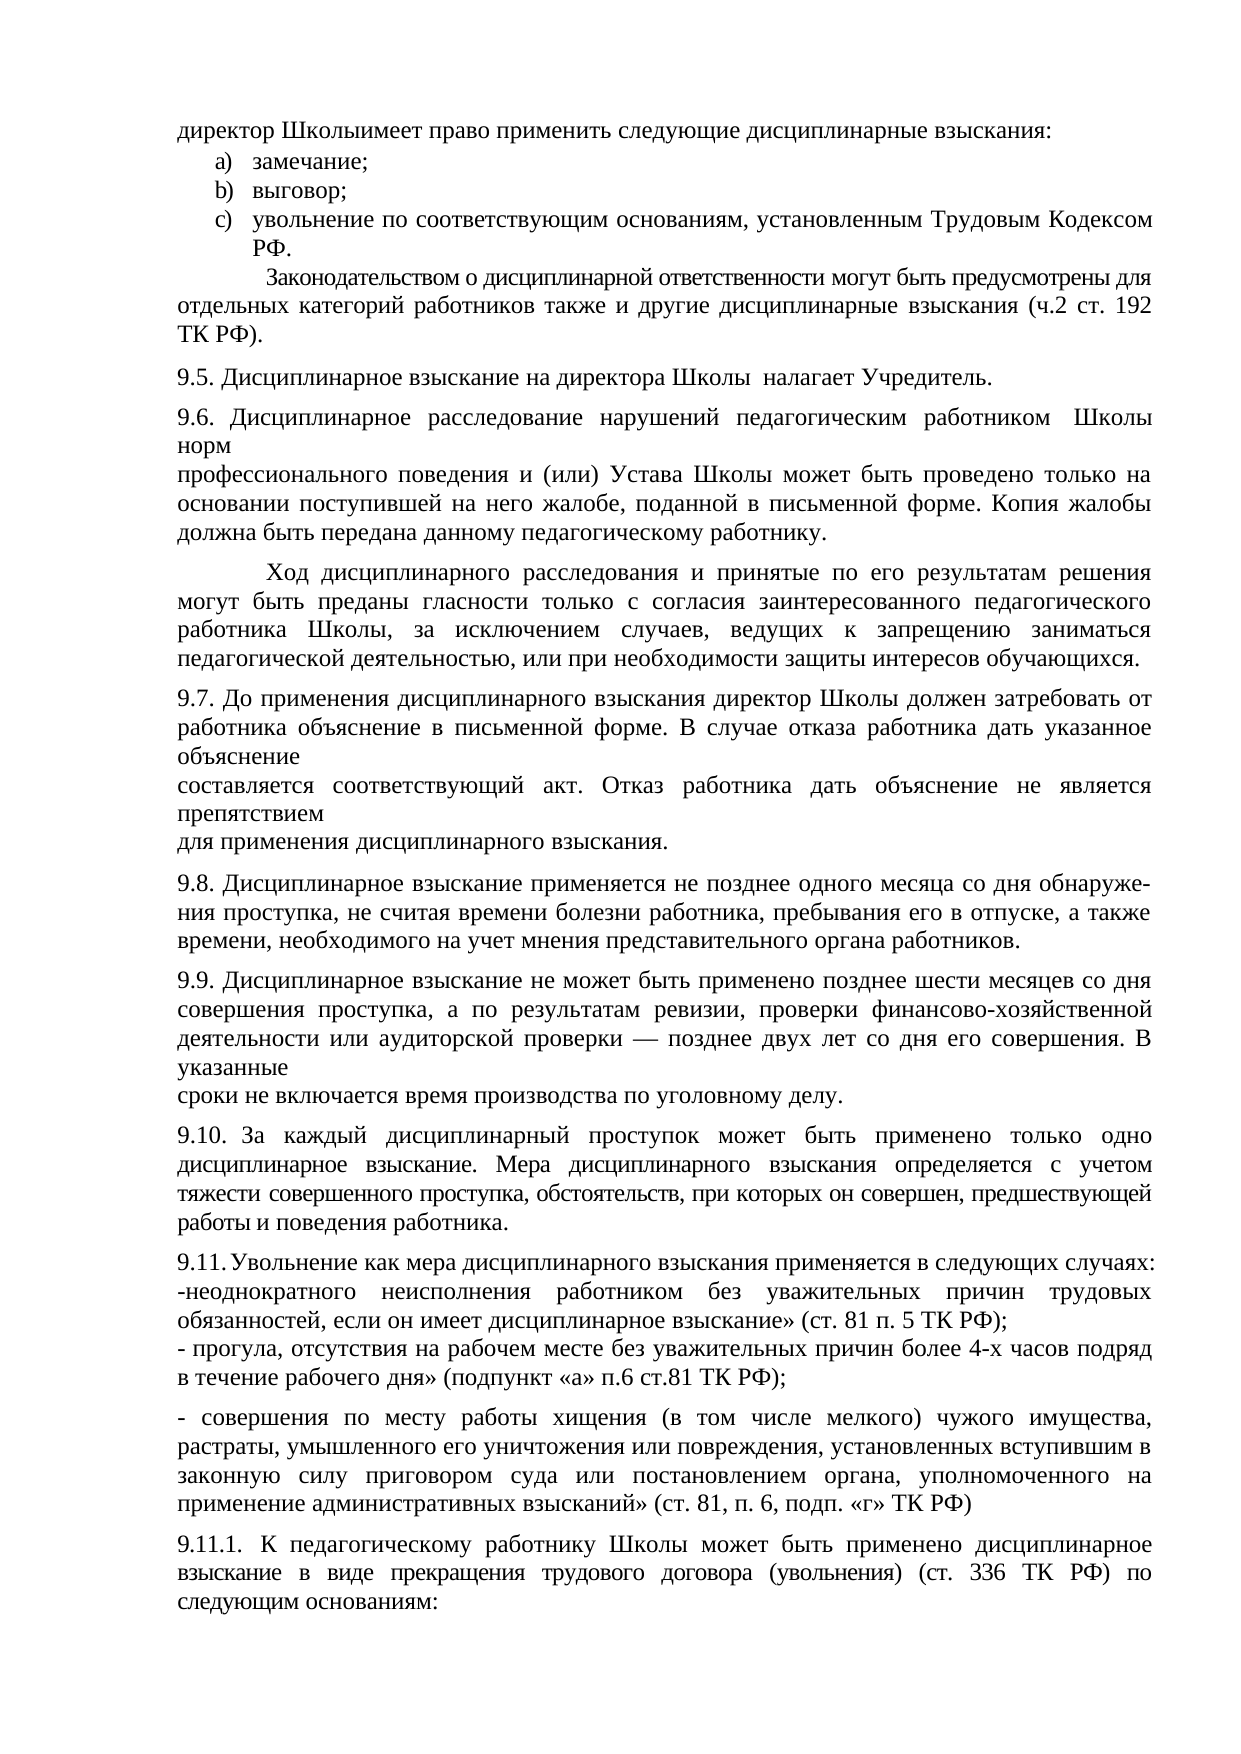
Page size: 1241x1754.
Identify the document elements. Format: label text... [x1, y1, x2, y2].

list замечание; [214, 147, 1215, 175]
list К педагогическому работнику Школы может быть применено дисциплинарное взыскание в виде прекращения трудового договора (увольнения) (ст. 336 ТК РФ) по следующим основаниям: [177, 1529, 1153, 1615]
list Дисциплинарное взыскание на директора Школы налагает Учредитель. [177, 362, 1215, 391]
text профессионального поведения и (или) Устава Школы может быть проведено только на основании поступившей на него жалобе, поданной в письменной форме. Копия жалобы должна быть передана данному педагогическому работнику. [177, 459, 1153, 546]
list До применения дисциплинарного взыскания директор Школы должен затребовать от работника объяснение в письменной форме. В случае отказа работника дать указанное объяснение [177, 683, 1153, 770]
text для применения дисциплинарного взыскания. [177, 827, 1215, 856]
list увольнение по соответствующим основаниям, установленным Трудовым Кодексом РФ. [214, 204, 1152, 262]
text Законодательством о дисциплинарной ответственности могут быть предусмотрены для отдельных категорий работников также и другие дисциплинарные взыскания (ч.2 ст. 192 ТК РФ). [177, 262, 1152, 348]
text Ход дисциплинарного расследования и принятые по его результатам решения могут быть преданы гласности только с согласия заинтересованного педагогического работника Школы, за исключением случаев, ведущих к запрещению заниматься педагогической деятельностью, или при необходимости защиты интересов обучающихся. [177, 557, 1151, 672]
list Дисциплинарное расследование нарушений педагогическим работником Школы норм [177, 402, 1153, 459]
list совершения по месту работы хищения (в том числе мелкого) чужого имущества, растраты, умышленного его уничтожения или повреждения, установленных вступившим в законную силу приговором суда или постановлением органа, уполномоченного на применение административных взысканий» (ст. 81, п. 6, подп. «г» ТК РФ) [177, 1402, 1152, 1517]
text сроки не включается время производства по уголовному делу. [177, 1081, 1215, 1109]
list Дисциплинарное взыскание применяется не позднее одного месяца со дня обнаруже- ния проступка, не считая времени болезни работника, пребывания его в отпуске, а также времени, необходимого на учет мнения представительного органа работников. [177, 868, 1152, 954]
list выговор; [214, 175, 1215, 204]
text составляется соответствующий акт. Отказ работника дать объяснение не является препятствием [177, 770, 1152, 827]
list Увольнение как мера дисциплинарного взыскания применяется в следующих случаях: [177, 1247, 1215, 1276]
list прогула, отсутствия на рабочем месте без уважительных причин более 4-х часов подряд в течение рабочего дня» (подпункт «а» п.6 ст.81 ТК РФ); [177, 1334, 1152, 1390]
text -неоднократного неисполнения работником без уважительных причин трудовых обязанностей, если он имеет дисциплинарное взыскание» (ст. 81 п. 5 ТК РФ); [177, 1276, 1151, 1334]
list За каждый дисциплинарный проступок может быть применено только одно дисциплинарное взыскание. Мера дисциплинарного взыскания определяется с учетом тяжести совершенного проступка, обстоятельств, при которых он совершен, предшествующей работы и поведения работника. [177, 1121, 1153, 1236]
list Дисциплинарное взыскание не может быть применено позднее шести месяцев со дня совершения проступка, а по результатам ревизии, проверки финансово-хозяйственной деятельности или аудиторской проверки — позднее двух лет со дня его совершения. В указанные [177, 966, 1153, 1081]
text директор Школыимеет право применить следующие дисциплинарные взыскания: [177, 115, 1215, 144]
